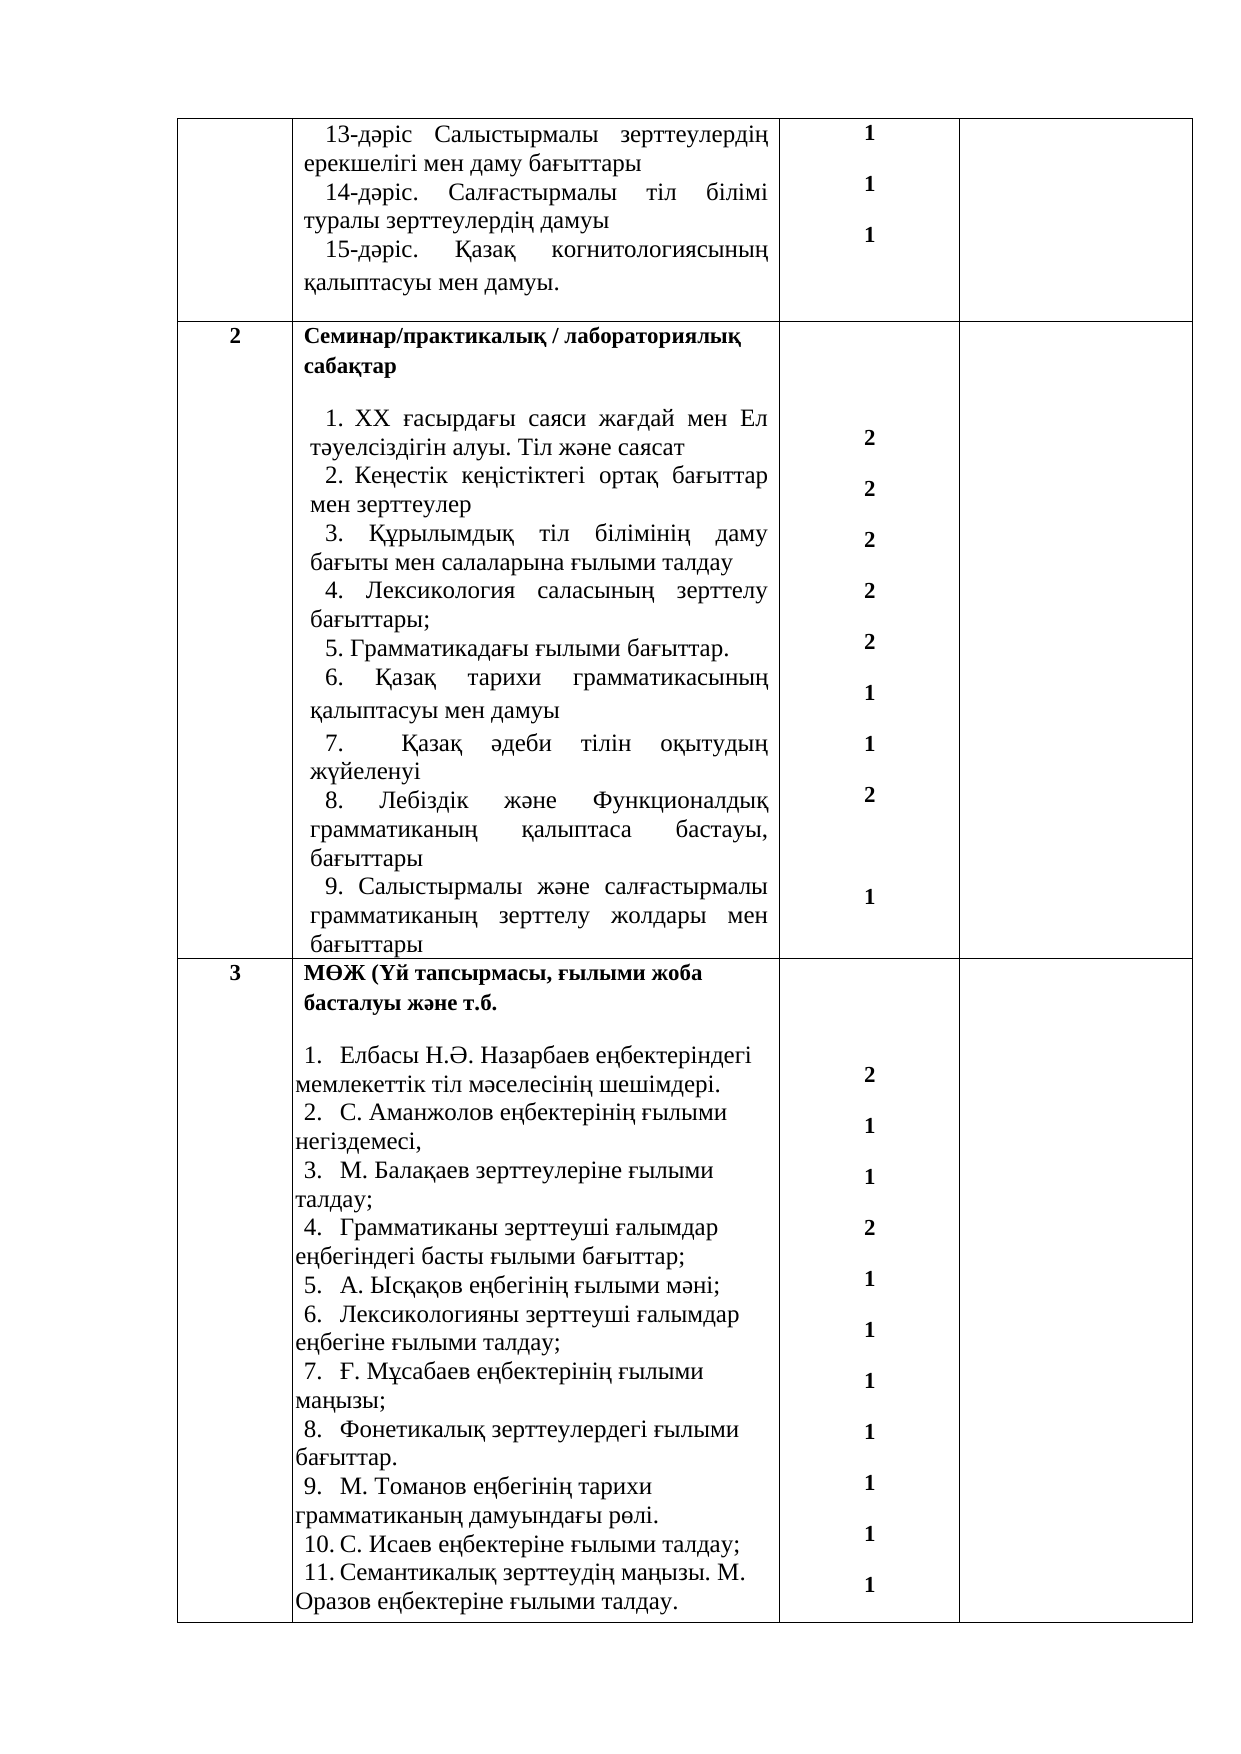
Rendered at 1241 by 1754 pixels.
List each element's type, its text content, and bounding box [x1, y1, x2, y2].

table_cell 1 [178, 119, 292, 321]
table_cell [780, 959, 959, 1622]
table_cell 2 2 2 2 2 1 1 2 1 [780, 322, 959, 958]
table_cell [960, 959, 1192, 1622]
table_cell 3 [178, 959, 292, 1622]
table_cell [780, 119, 959, 321]
table_cell 2 [178, 322, 292, 958]
table_cell [960, 322, 1192, 958]
table_cell [960, 119, 1192, 321]
table_cell Семинар/практикалық / лабораториялық сабақтар ХХ ғасырдағы саяси жағдай мен Ел тәуелсіздігін алуы. Тіл және саясат Кеңестік кеңістіктегі ортақ бағыттар мен зерттеулер 3. Құрылымдық тіл білімінің даму бағыты мен салаларына ғылыми талдау 4. Лексикология саласының зерттелу бағыттары; 5. Грамматикадағы ғылыми бағыттар. 6. Қазақ тарихи грамматикасының қалыптасуы мен дамуы 7. Қазақ әдеби тілін оқытудың жүйеленуі 8. Лебіздік және Функционалдық грамматиканың қалыптаса бастауы, бағыттары 9. Салыстырмалы және салғастырмалы грамматиканың зерттелу жолдары мен бағыттары [293, 322, 779, 958]
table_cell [293, 119, 779, 321]
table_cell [293, 959, 779, 1622]
